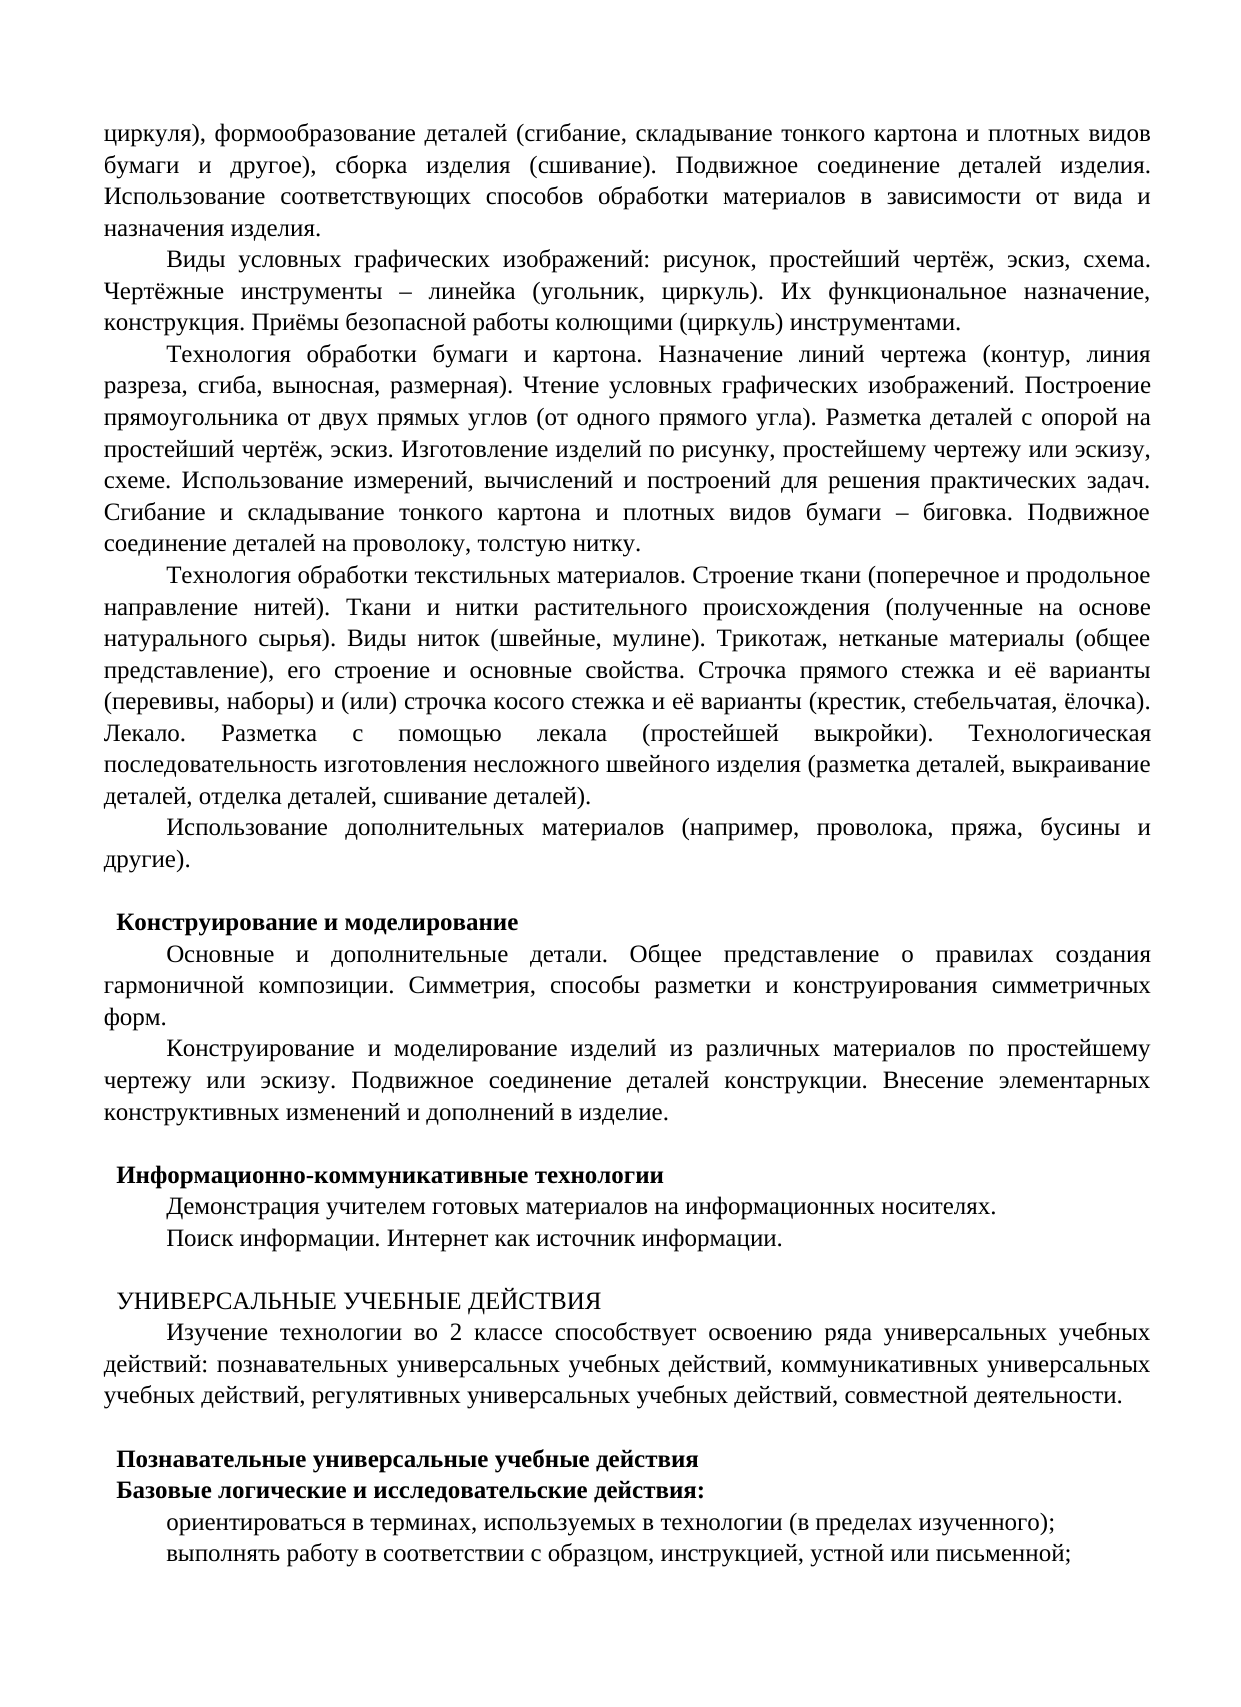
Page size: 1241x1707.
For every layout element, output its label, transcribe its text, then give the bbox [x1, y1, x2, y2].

text УНИВЕРСАЛЬНЫЕ УЧЕБНЫЕ ДЕЙСТВИЯ [116, 1286, 1152, 1315]
text Виды условных графических изображений: рисунок, простейший чертёж, эскиз, схема. Чертёжные инструменты – линейка (угольник, циркуль). Их функциональное назначение, конструкция. Приёмы безопасной работы колющими (циркуль) инструментами. [103, 244, 1152, 336]
text Познавательные универсальные учебные действия [116, 1444, 1152, 1472]
text Технология обработки текстильных материалов. Строение ткани (поперечное и продольное направление нитей). Ткани и нитки растительного происхождения (полученные на основе натурального сырья). Виды ниток (швейные, мулине). Трикотаж, нетканые материалы (общее представление), его строение и основные свойства. Строчка прямого стежка и её варианты (перевивы, наборы) и (или) строчка косого стежка и её варианты (крестик, стебельчатая, ёлочка). Лекало. Разметка с помощью лекала (простейшей выкройки). Технологическая последовательность изготовления несложного швейного изделия (разметка деталей, выкраивание деталей, отделка деталей, сшивание деталей). [103, 560, 1152, 810]
text Базовые логические и исследовательские действия: [116, 1475, 1152, 1504]
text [103, 118, 1152, 242]
text Демонстрация учителем готовых материалов на информационных носителях. [103, 1191, 1152, 1220]
text Изучение технологии во 2 классе способствует освоению ряда универсальных учебных действий: познавательных универсальных учебных действий, коммуникативных универсальных учебных действий, регулятивных универсальных учебных действий, совместной деятельности. [103, 1317, 1152, 1409]
text ориентироваться в терминах, используемых в технологии (в пределах изученного); [103, 1507, 1152, 1536]
text Конструирование и моделирование [116, 907, 1152, 936]
text Использование дополнительных материалов (например, проволока, пряжа, бусины и другие). [103, 812, 1152, 873]
text Технология обработки бумаги и картона. Назначение линий чертежа (контур, линия разреза, сгиба, выносная, размерная). Чтение условных графических изображений. Построение прямоугольника от двух прямых углов (от одного прямого угла). Разметка деталей с опорой на простейший чертёж, эскиз. Изготовление изделий по рисунку, простейшему чертежу или эскизу, схеме. Использование измерений, вычислений и построений для решения практических задач. Сгибание и складывание тонкого картона и плотных видов бумаги – биговка. Подвижное соединение деталей на проволоку, толстую нитку. [103, 339, 1152, 557]
text Конструирование и моделирование изделий из различных материалов по простейшему чертежу или эскизу. Подвижное соединение деталей конструкции. Внесение элементарных конструктивных изменений и дополнений в изделие. [103, 1033, 1152, 1125]
text Информационно-коммуникативные технологии [116, 1160, 1152, 1188]
text Поиск информации. Интернет как источник информации. [103, 1223, 1152, 1252]
text выполнять работу в соответствии с образцом, инструкцией, устной или письменной; [103, 1538, 1152, 1567]
text Основные и дополнительные детали. Общее представление о правилах создания гармоничной композиции. Симметрия, способы разметки и конструирования симметричных форм. [103, 939, 1152, 1031]
